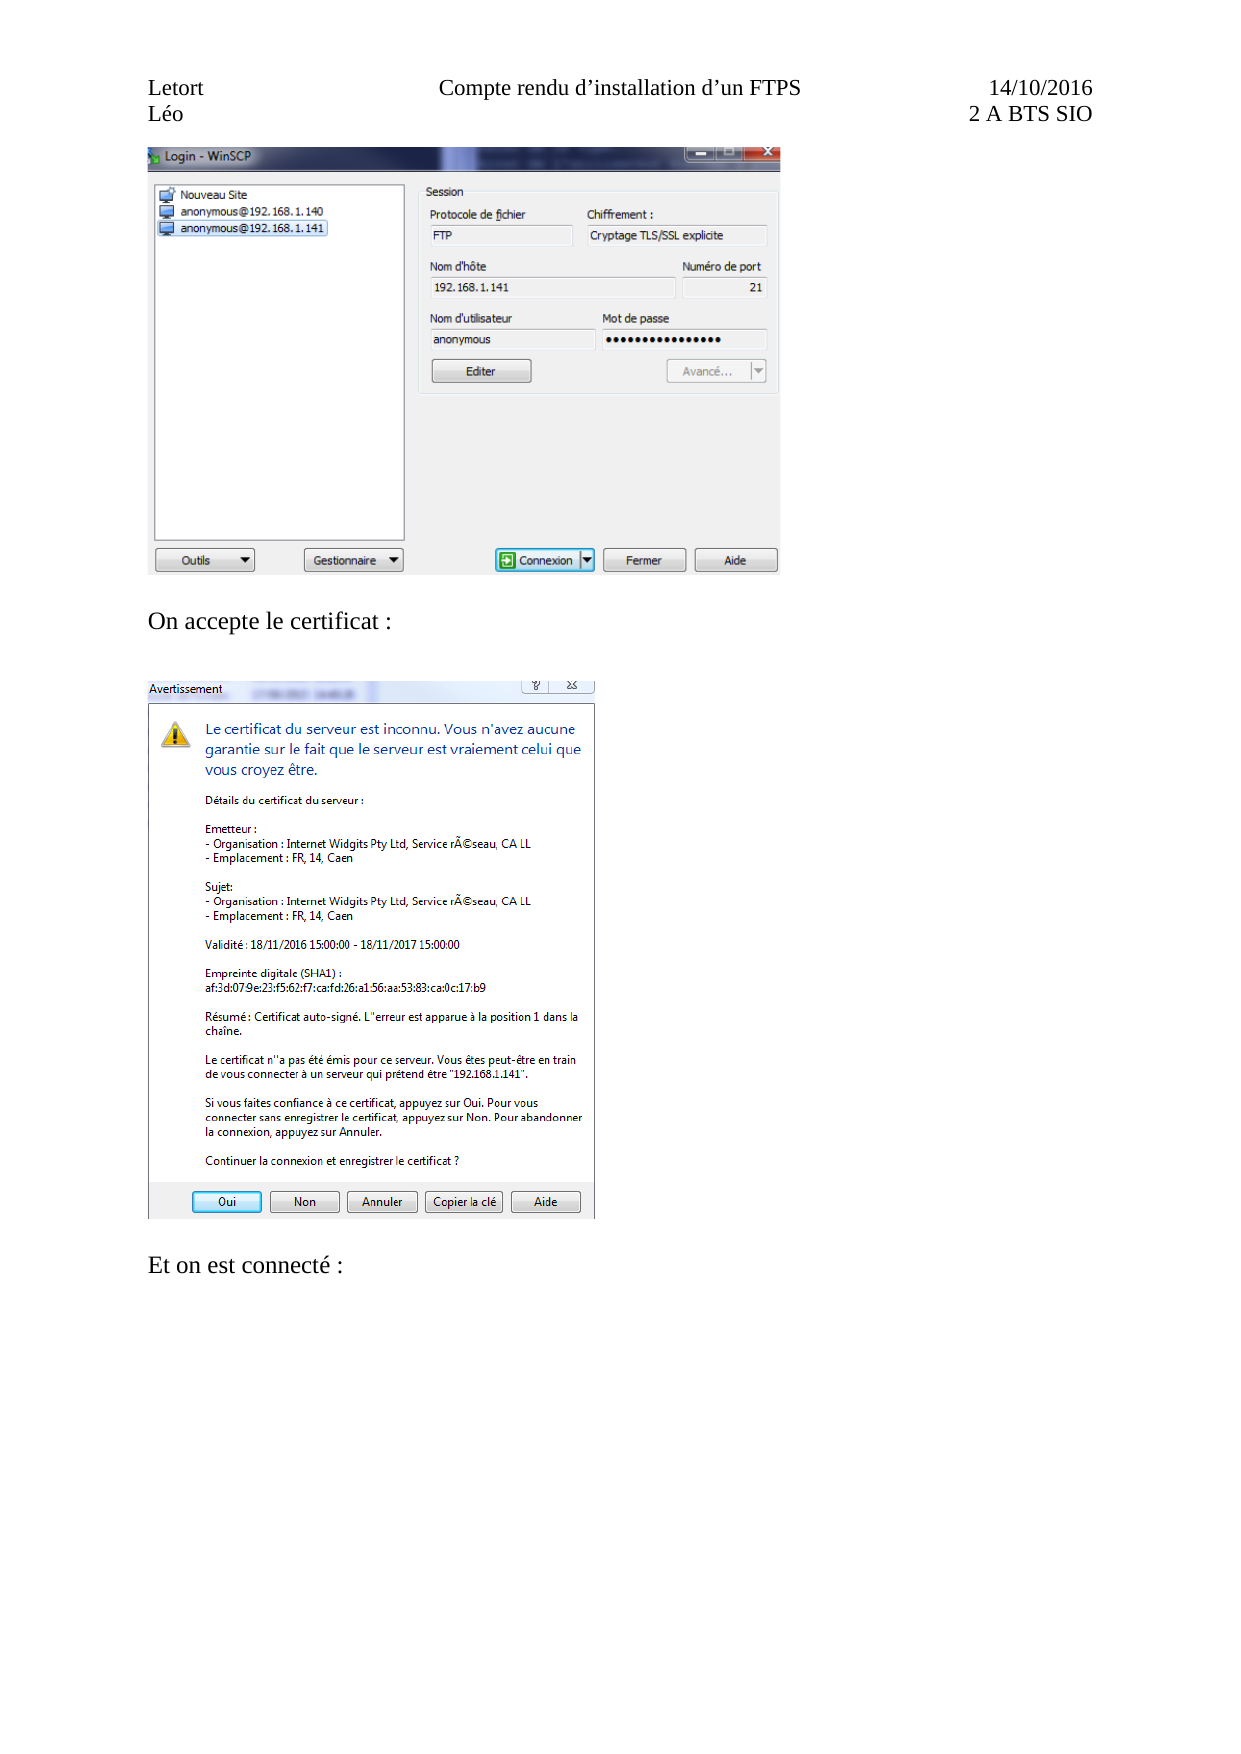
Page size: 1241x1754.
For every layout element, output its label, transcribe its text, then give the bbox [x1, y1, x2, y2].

picture [147, 147, 781, 575]
text On accepte le certificat : [148, 606, 1093, 635]
text Et on est connecté : [148, 1250, 1093, 1278]
picture [147, 681, 596, 1219]
